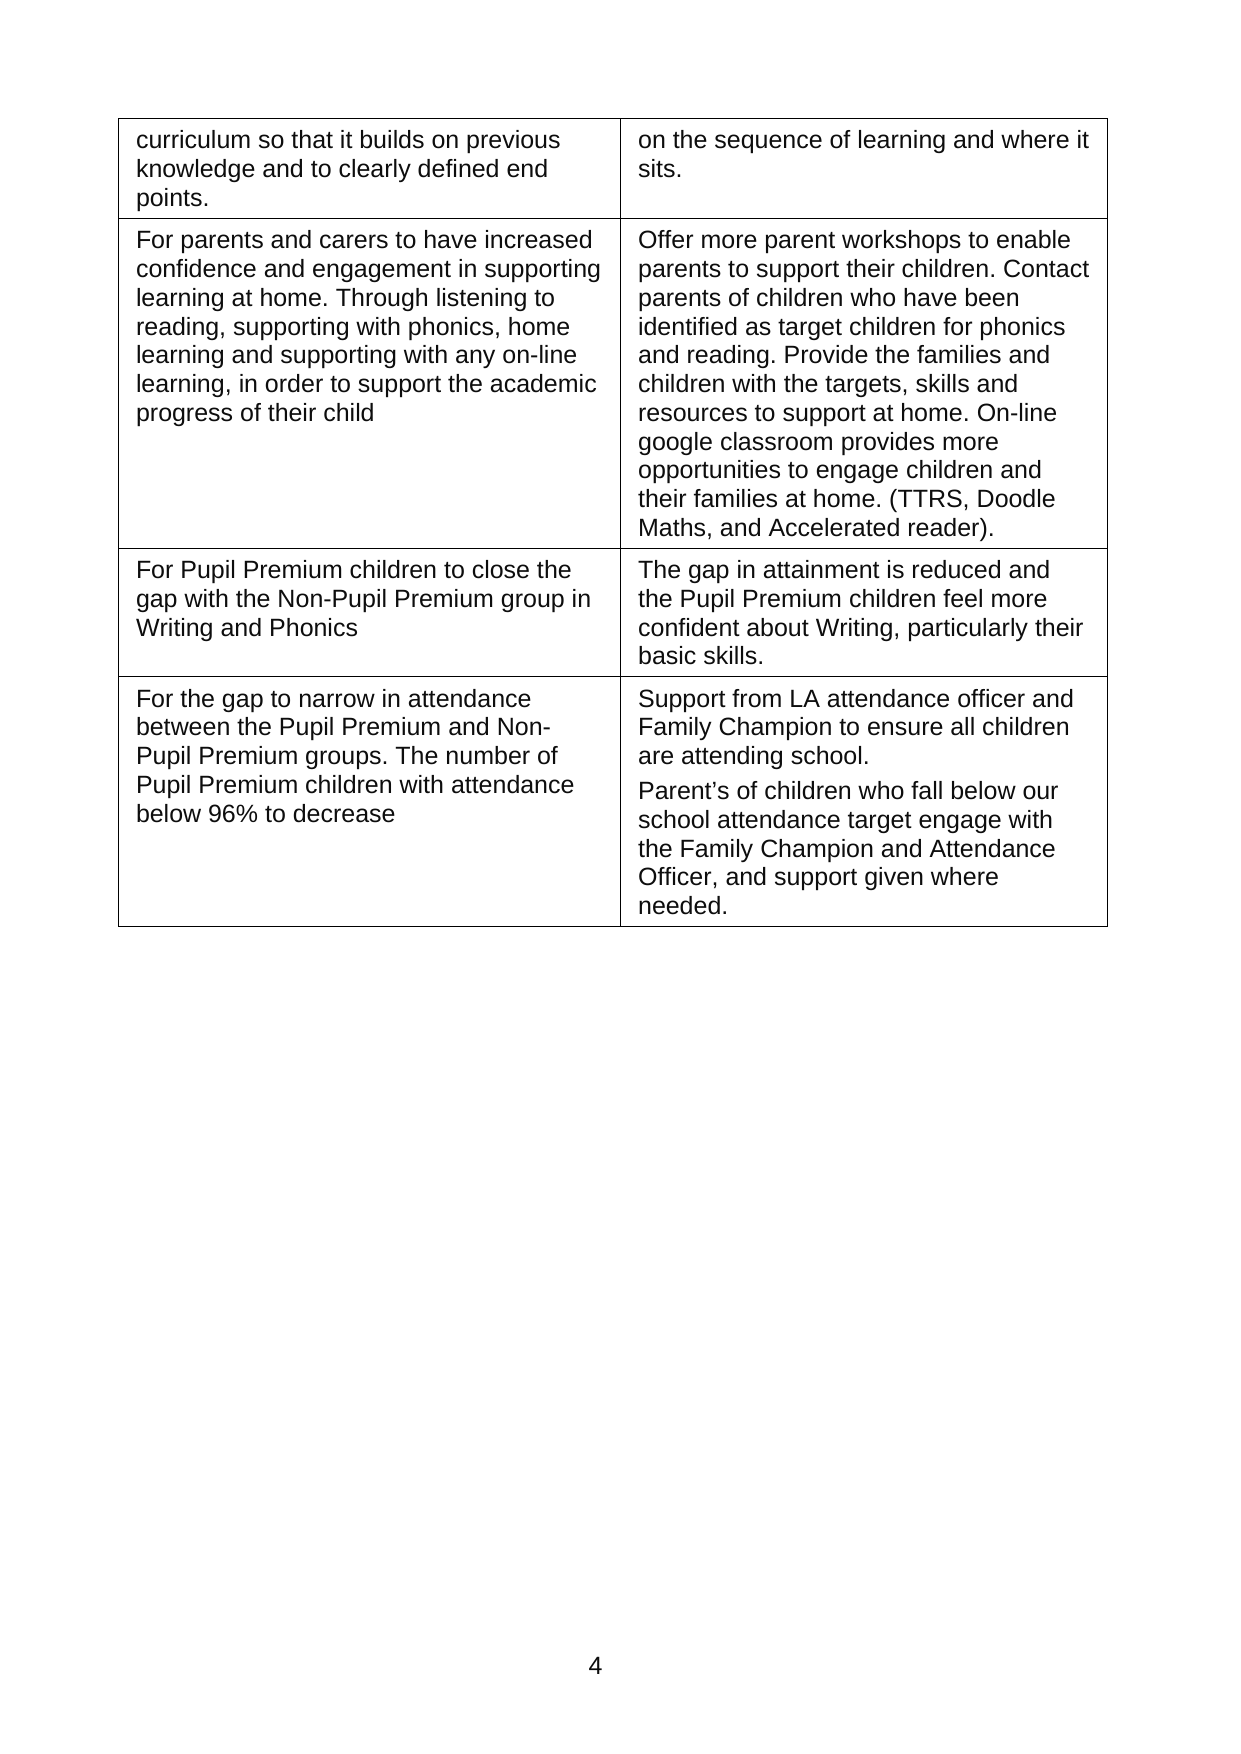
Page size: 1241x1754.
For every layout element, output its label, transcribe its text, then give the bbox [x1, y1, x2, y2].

table_cell Offer more parent workshops to enable parents to support their children. Contact parents of children who have been identified as target children for phonics and reading. Provide the families and children with the targets, skills and resources to support at home. On-line google classroom provides more opportunities to engage children and their families at home. (TTRS, Doodle Maths, and Accelerated reader). [621, 219, 1107, 548]
table_cell Support from LA attendance officer and Family Champion to ensure all children are attending school. Parent’s of children who fall below our school attendance target engage with the Family Champion and Attendance Officer, and support given where needed. [621, 677, 1107, 926]
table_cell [119, 119, 620, 218]
table_cell For parents and carers to have increased confidence and engagement in supporting learning at home. Through listening to reading, supporting with phonics, home learning and supporting with any on-line learning, in order to support the academic progress of their child [119, 219, 620, 548]
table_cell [621, 119, 1107, 218]
table_cell For Pupil Premium children to close the gap with the Non-Pupil Premium group in Writing and Phonics [119, 549, 620, 676]
table_cell The gap in attainment is reduced and the Pupil Premium children feel more confident about Writing, particularly their basic skills. [621, 549, 1107, 676]
table_cell For the gap to narrow in attendance between the Pupil Premium and Non-Pupil Premium groups. The number of Pupil Premium children with attendance below 96% to decrease [119, 677, 620, 926]
